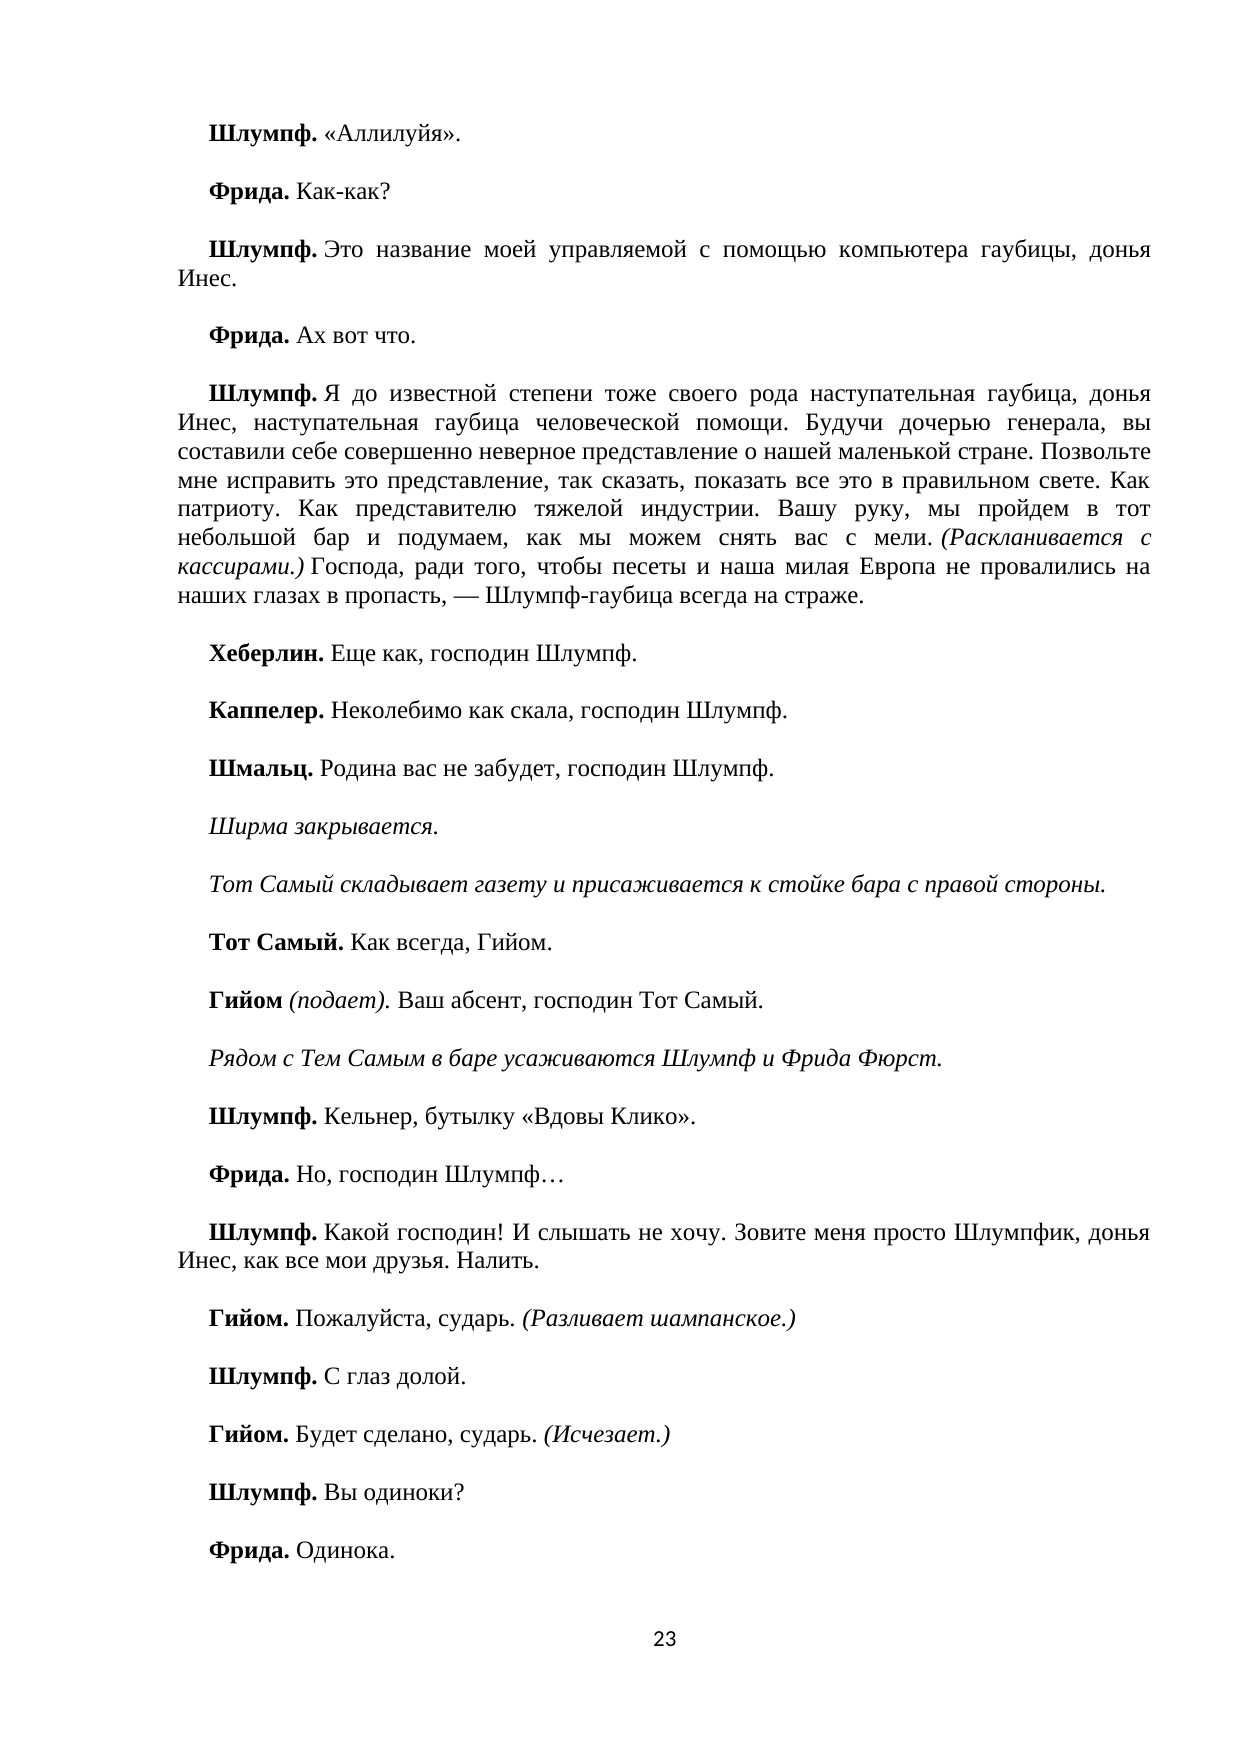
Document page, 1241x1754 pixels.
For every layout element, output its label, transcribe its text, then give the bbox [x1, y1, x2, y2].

text Фрида. Одинока. [177, 1535, 1152, 1564]
text Шлумпф. «Аллилуйя». [177, 118, 1152, 147]
text Тот Самый. Как всегда, Гийом. [177, 927, 1152, 956]
text Фрида. Ах вот что. [177, 321, 1152, 349]
text Рядом с Тем Самым в баре усаживаются Шлумпф и Фрида Фюрст. [177, 1043, 1152, 1072]
text Фрида. Но, господин Шлумпф… [177, 1159, 1152, 1188]
text Шлумпф. Вы одиноки? [177, 1477, 1152, 1506]
text Шлумпф. Кельнер, бутылку «Вдовы Клико». [177, 1101, 1152, 1130]
text Шлумпф. Это название моей управляемой с помощью компьютера гаубицы, донья Инес. [177, 234, 1152, 291]
text Хеберлин. Еще как, господин Шлумпф. [177, 638, 1152, 666]
text Шлумпф. С глаз долой. [177, 1361, 1152, 1390]
text Тот Самый складывает газету и присаживается к стойке бара с правой стороны. [177, 869, 1152, 898]
text Фрида. Как-как? [177, 176, 1152, 205]
text Шлумпф. Я до известной степени тоже своего рода наступательная гаубица, донья Инес, наступательная гаубица человеческой помощи. Будучи дочерью генерала, вы составили себе совершенно неверное представление о нашей маленькой стране. Позвольте мне исправить это представление, так сказать, показать все это в правильном свете. Как патриоту. Как представителю тяжелой индустрии. Вашу руку, мы пройдем в тот небольшой бар и подумаем, как мы можем снять вас с мели. (Раскланивается с кассирами.) Господа, ради того, чтобы песеты и наша милая Европа не провалились на наших глазах в пропасть, — Шлумпф-гаубица всегда на страже. [177, 378, 1152, 608]
text Ширма закрывается. [177, 811, 1152, 840]
text Каппелер. Неколебимо как скала, господин Шлумпф. [177, 696, 1152, 724]
text Шмальц. Родина вас не забудет, господин Шлумпф. [177, 753, 1152, 782]
text Шлумпф. Какой господин! И слышать не хочу. Зовите меня просто Шлумпфик, донья Инес, как все мои друзья. Налить. [177, 1217, 1152, 1274]
text Гийом. Пожалуйста, сударь. (Разливает шампанское.) [177, 1303, 1152, 1332]
text Гийом (подает). Ваш абсент, господин Тот Самый. [177, 985, 1152, 1014]
text Гийом. Будет сделано, сударь. (Исчезает.) [177, 1419, 1152, 1448]
